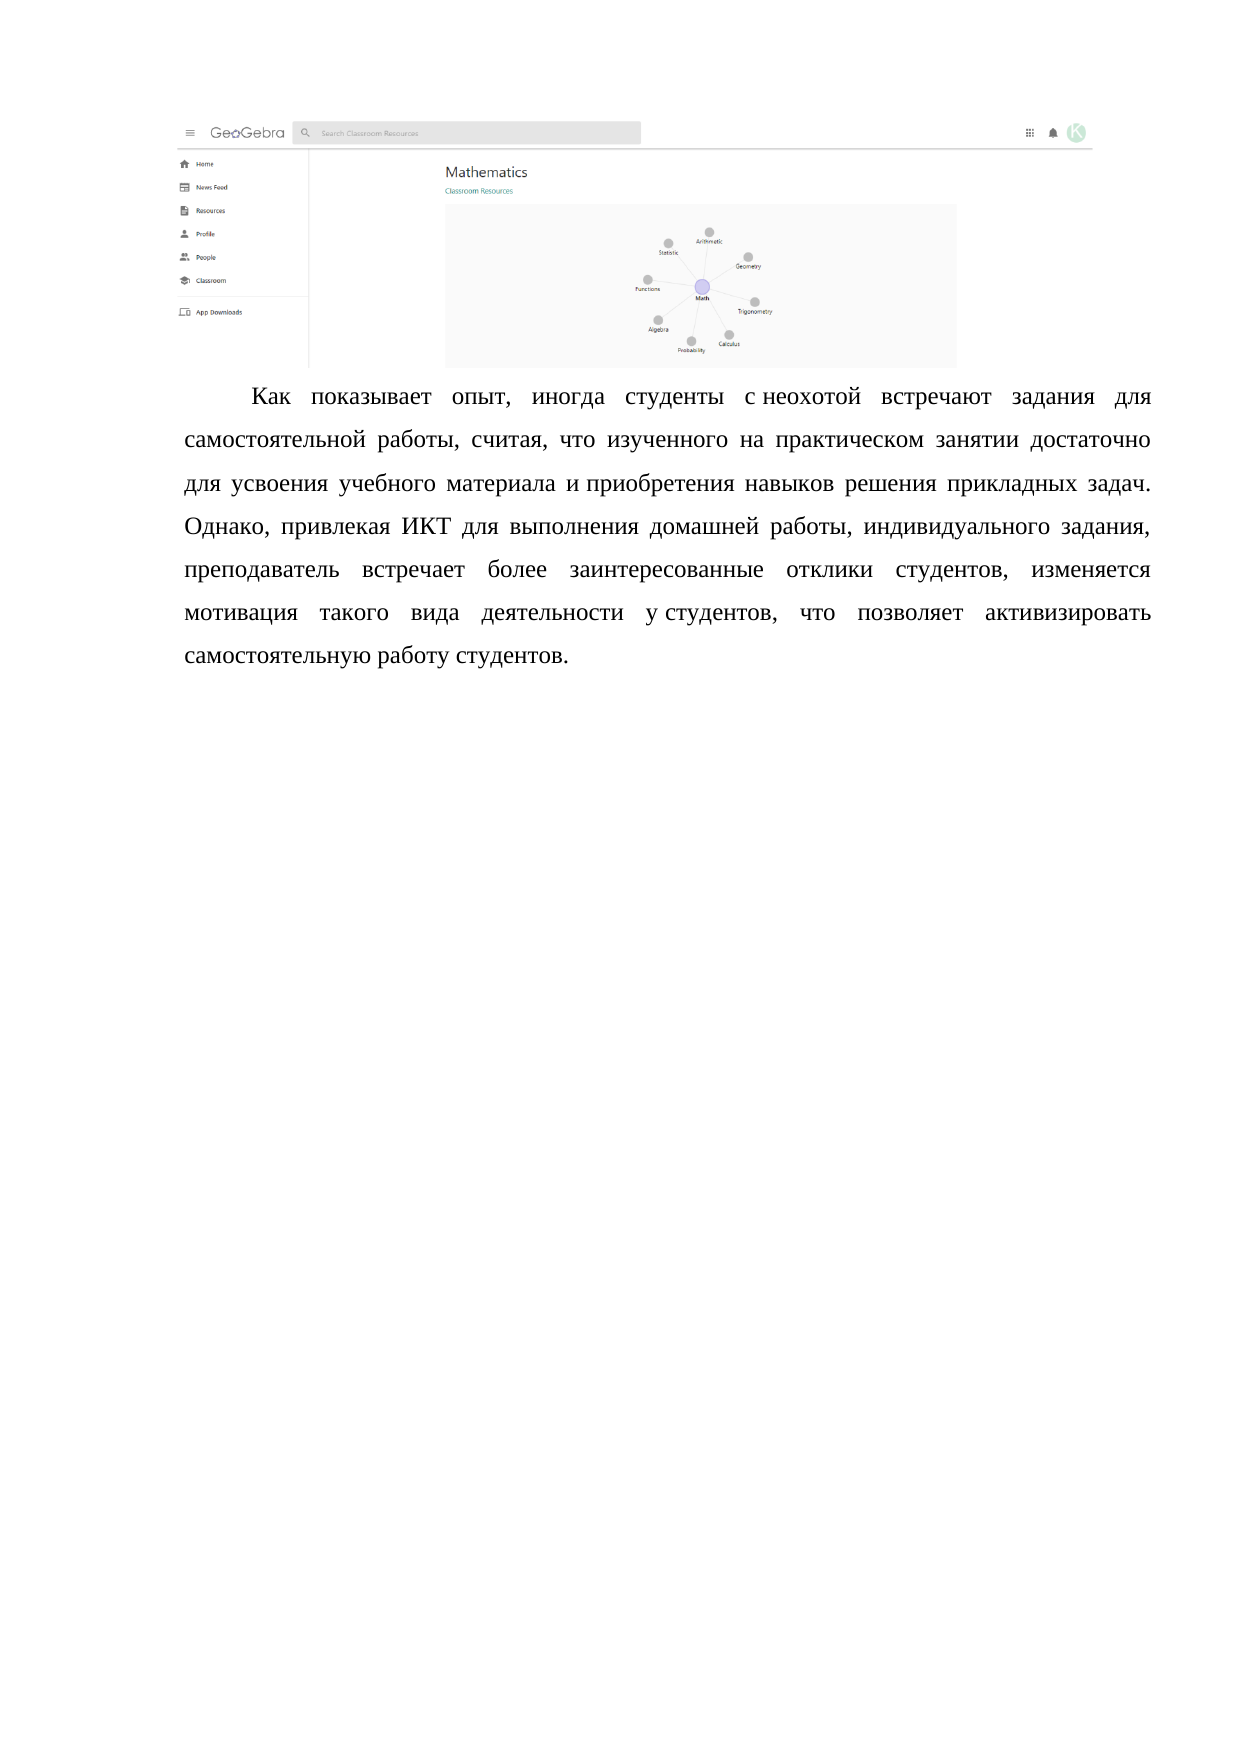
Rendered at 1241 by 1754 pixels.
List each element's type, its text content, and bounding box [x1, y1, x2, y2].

picture [177, 118, 1093, 368]
text Как показывает опыт, иногда студенты с неохотой встречают задания для самостоятельной работы, считая, что изученного на практическом занятии достаточно для усвоения учебного материала и приобретения навыков решения прикладных задач. Однако, привлекая ИКТ для выполнения домашней работы, индивидуального задания, преподаватель встречает более заинтересованные отклики студентов, изменяется мотивация такого вида деятельности у студентов, что позволяет активизировать самостоятельную работу студентов. [184, 381, 1152, 669]
